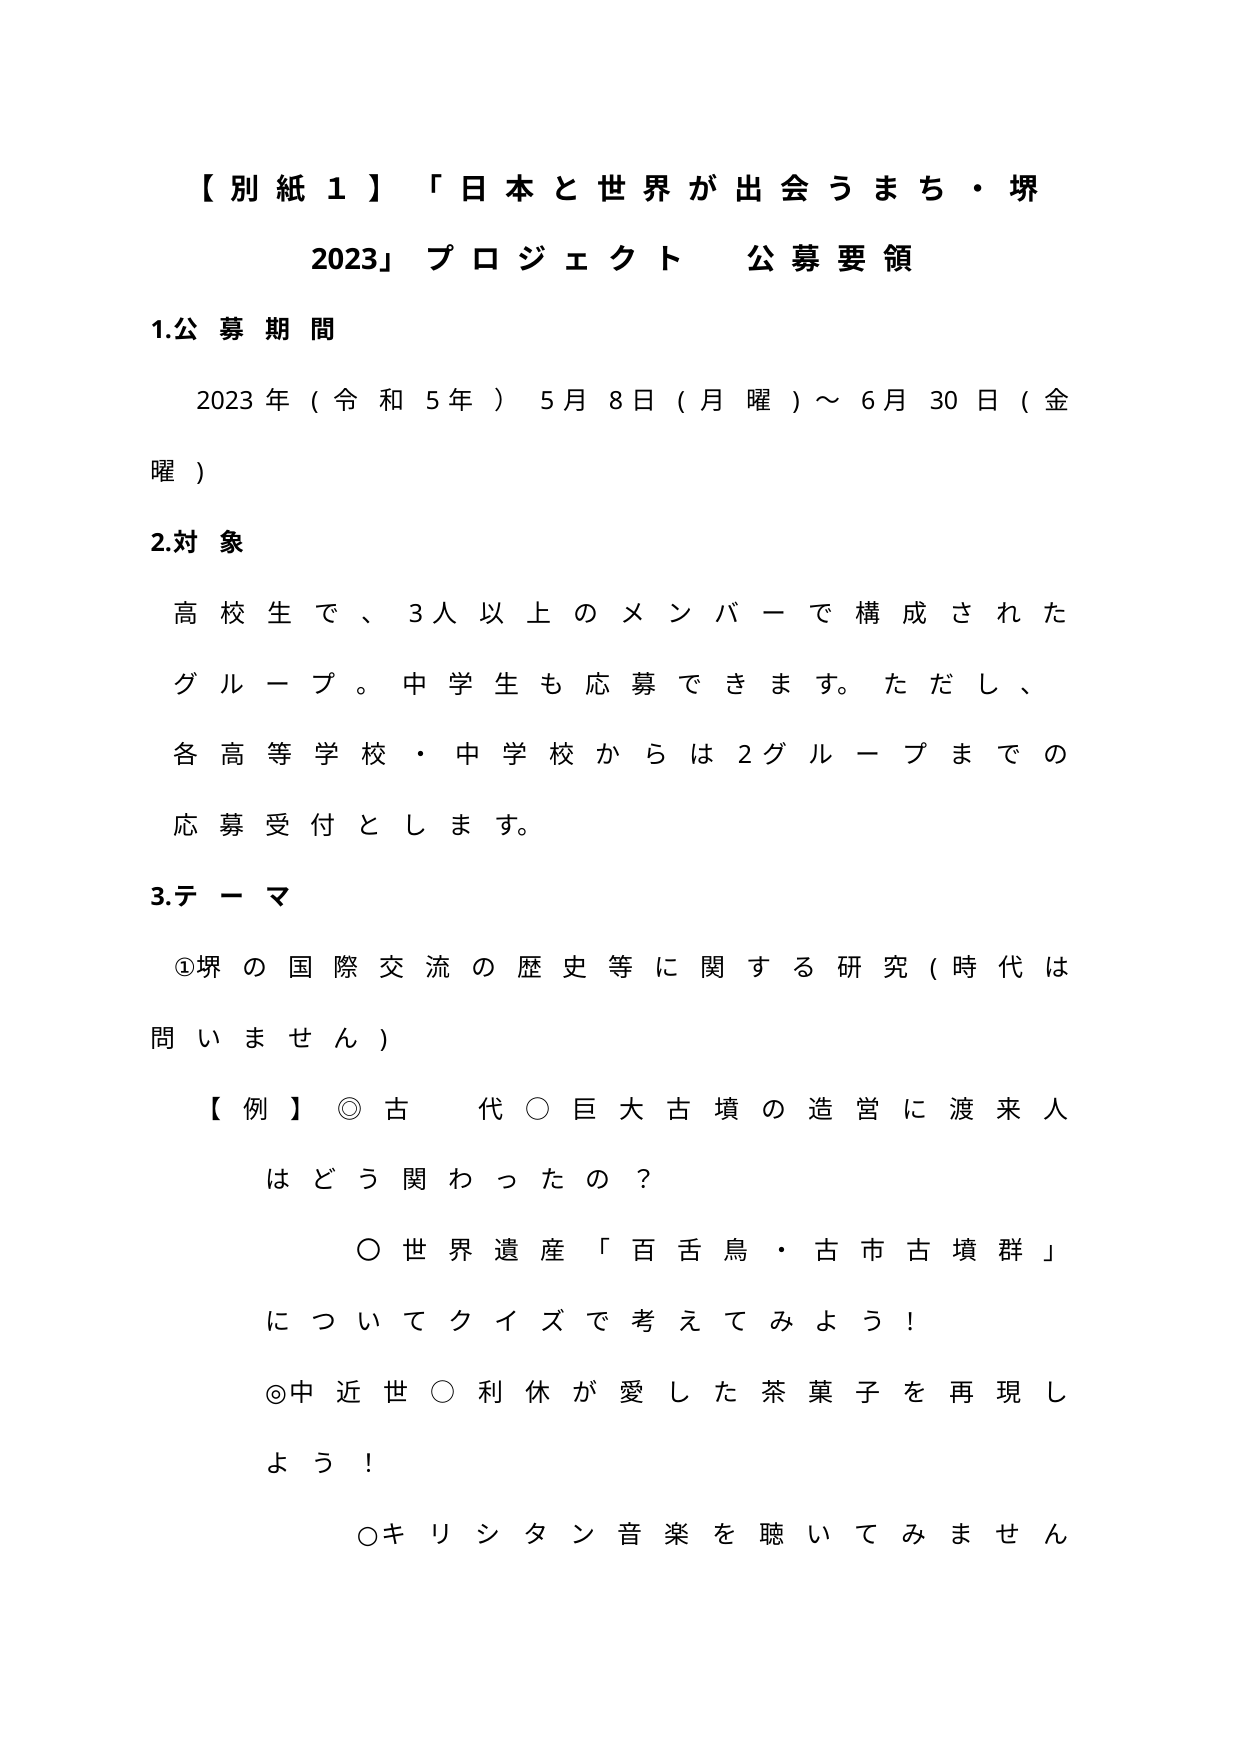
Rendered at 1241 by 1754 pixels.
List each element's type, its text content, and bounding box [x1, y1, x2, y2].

text 各高等学校・中学校からは2グループまでの応募受付とします。 [173, 718, 1090, 859]
text 【例】◎古 代○巨大古墳の造営に渡来人はどう関わったの？ [196, 1072, 1090, 1213]
text 高校生で、3人以上のメンバーで構成されたグループ。中学生も応募できます。ただし、 [173, 576, 1090, 718]
text 2023年(令和5年）5月8日(月曜)～6月30日(金曜) [150, 363, 1090, 505]
text 【別紙１】「日本と世界が出会うまち・堺 2023」プロジェクト 公募要領 [150, 151, 1090, 293]
text 2.対象 [150, 505, 1090, 576]
text ○キリシタン音楽を聴いてみませんか？ [265, 1497, 1090, 1568]
text 3.テーマ [150, 859, 1090, 930]
text 1.公募期間 [150, 293, 1090, 363]
text 〇世界遺産「百舌鳥・古市古墳群」についてクイズで考えてみよう! [265, 1213, 1090, 1355]
text ①堺の国際交流の歴史等に関する研究(時代は問いません) [150, 930, 1090, 1072]
text ◎中近世○利休が愛した茶菓子を再現しよう！ [265, 1355, 1090, 1497]
